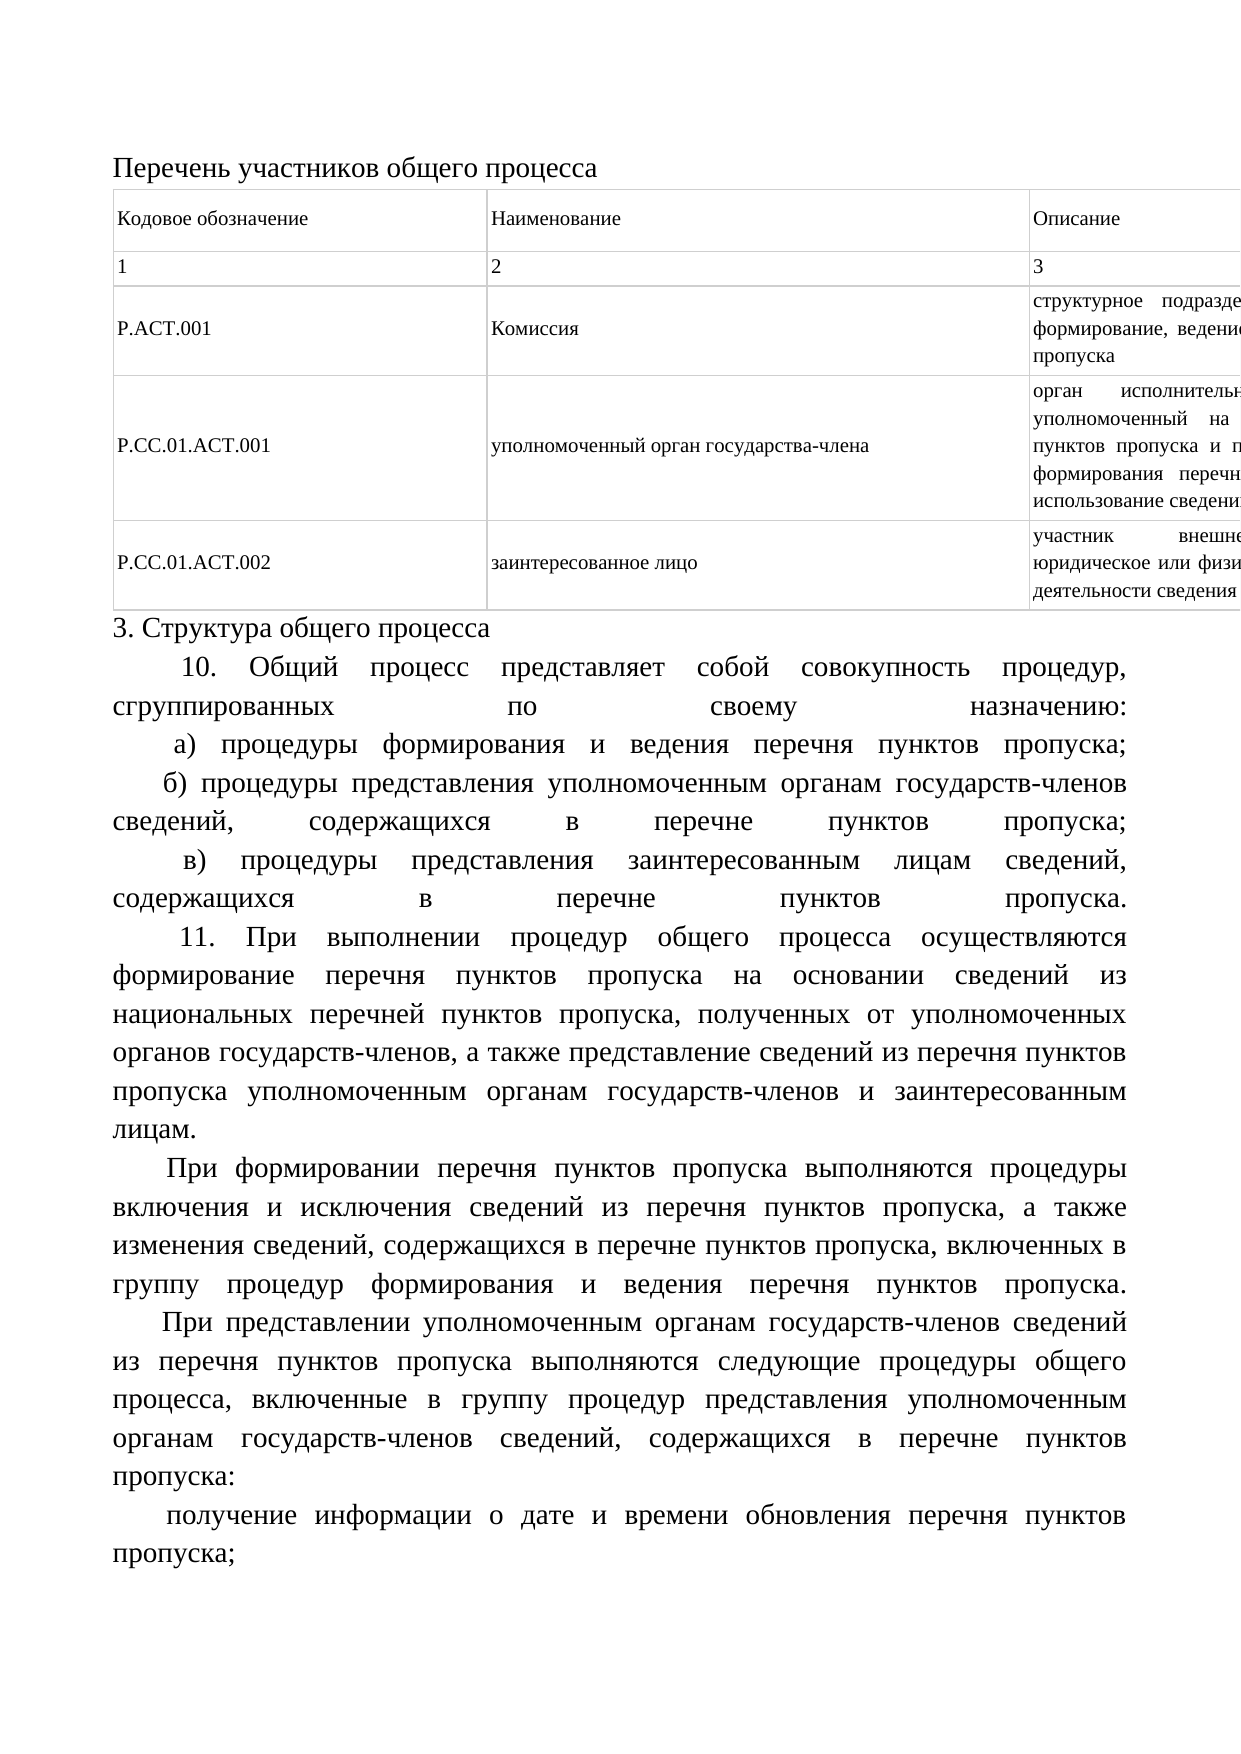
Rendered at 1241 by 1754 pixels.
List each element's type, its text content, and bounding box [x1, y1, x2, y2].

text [112, 649, 1128, 1569]
table_cell P.CC.01.ACT.002 [114, 521, 486, 609]
table_cell участник внешнеэкономической деятельности, юридическое или физическое лицо, использующее в своей деятельности сведения из перечня пунктов пропуска [1030, 521, 1240, 609]
table_cell уполномоченный орган государства-члена [488, 376, 1029, 520]
table_cell структурное подразделение Комиссии, отвечающее за формирование, ведение и использование перечня пунктов пропуска [1030, 287, 1240, 375]
table_header Описание [1030, 190, 1240, 251]
table_header Кодовое обозначение [114, 190, 486, 251]
table_cell P.CC.01.ACT.001 [114, 376, 486, 520]
text Перечень участников общего процесса [112, 150, 1128, 183]
table_cell заинтересованное лицо [488, 521, 1029, 609]
table_cell P.ACT.001 [114, 287, 486, 375]
table_cell 2 [488, 252, 1029, 285]
table_cell орган исполнительной власти государства-члена, уполномоченный на ведение национального перечня пунктов пропуска и представление его в Комиссию для формирования перечня пунктов пропуска, а также на использование сведений из перечня пунктов пропуска [1030, 376, 1240, 520]
table_cell Комиссия [488, 287, 1029, 375]
text 3. Структура общего процесса [112, 611, 1128, 644]
table_cell 3 [1030, 252, 1240, 285]
table_header Наименование [488, 190, 1029, 251]
table_cell 1 [114, 252, 486, 285]
